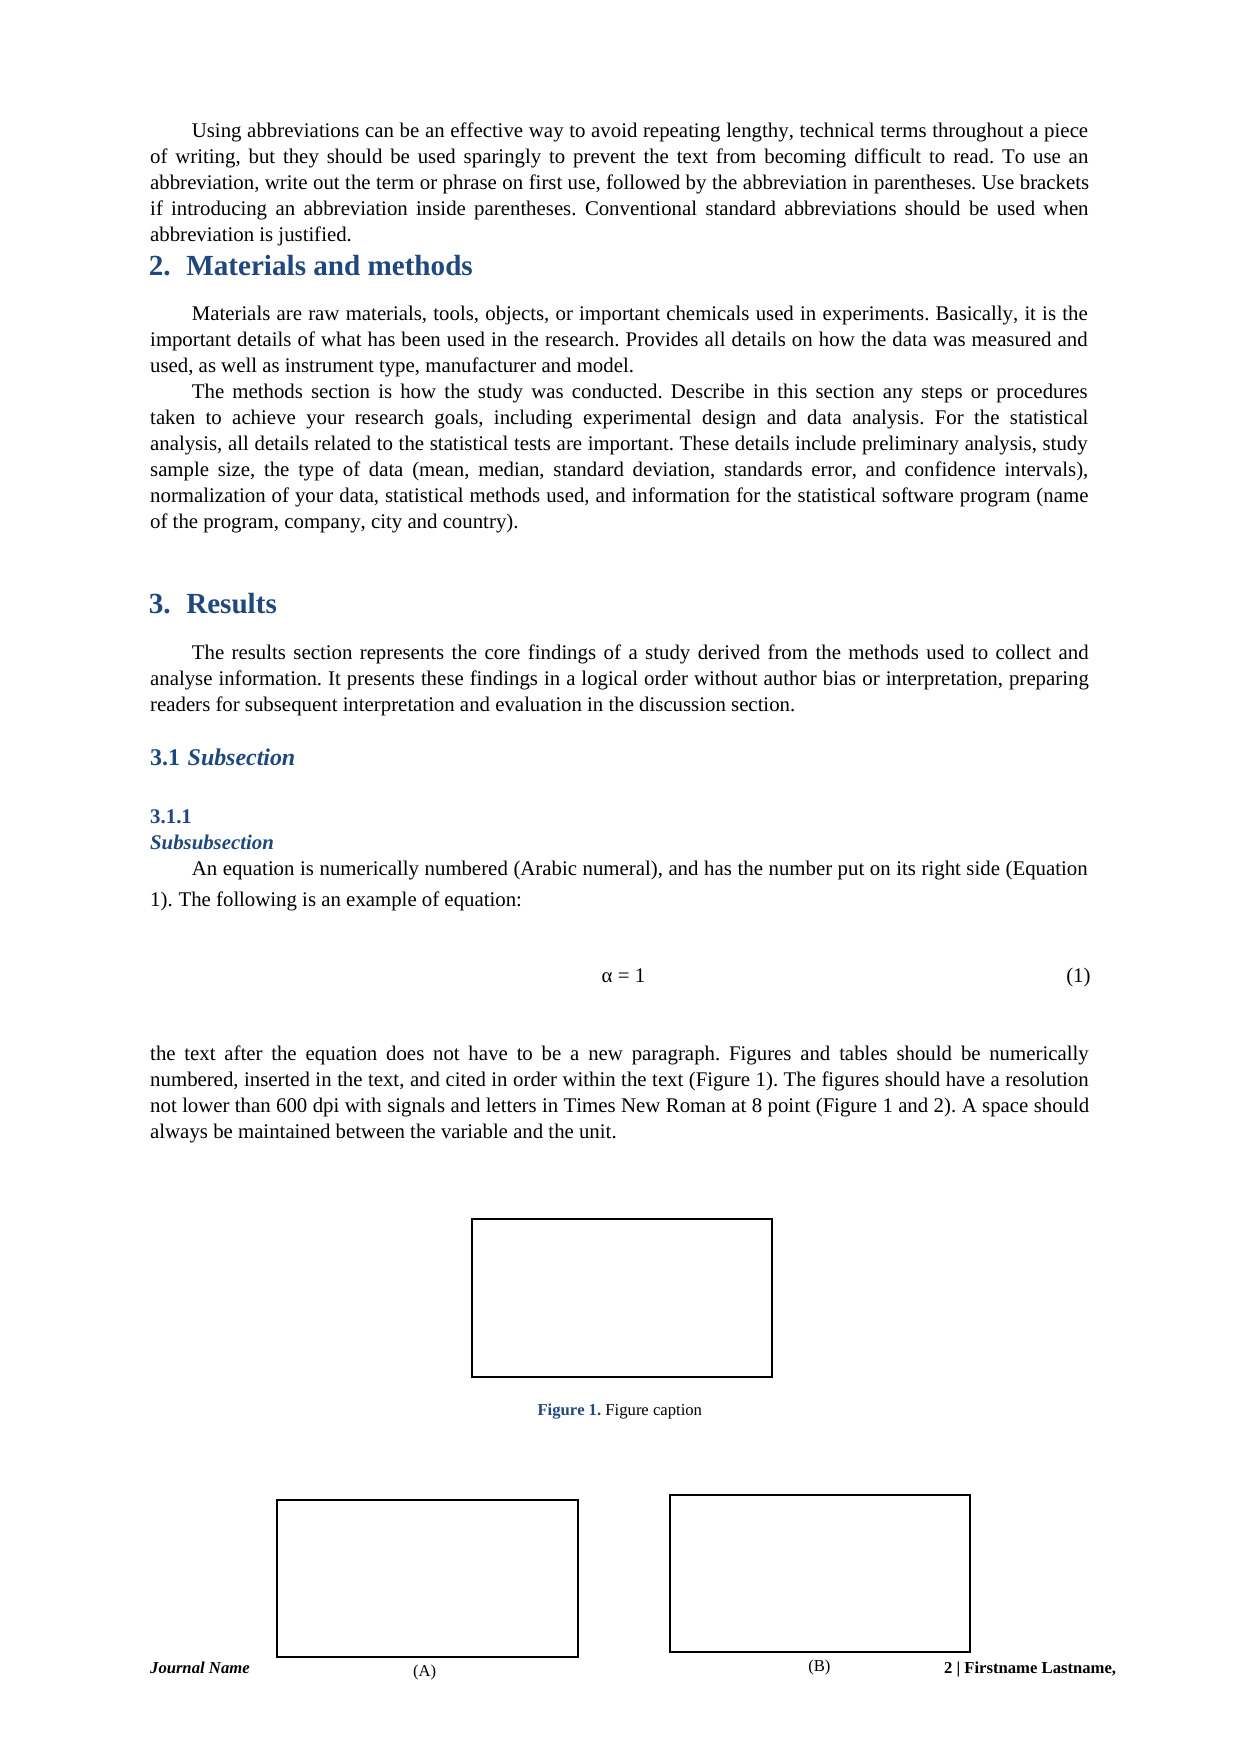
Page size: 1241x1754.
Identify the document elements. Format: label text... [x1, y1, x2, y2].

text the text after the equation does not have to be a new paragraph. Figures and tables should be numerically numbered, inserted in the text, and cited in order within the text (Figure 1). The figures should have a resolution not lower than 600 dpi with signals and letters in Times New Roman at 8 point (Figure 1 and 2). A space should always be maintained between the variable and the unit. [150, 1041, 1090, 1143]
text The methods section is how the study was conducted. Describe in this section any steps or procedures taken to achieve your research goals, including experimental design and data analysis. For the statistical analysis, all details related to the statistical tests are important. These details include preliminary analysis, study sample size, the type of data (mean, median, standard deviation, standards error, and confidence intervals), normalization of your data, statistical methods used, and information for the statistical software program (name of the program, company, city and country). [150, 379, 1090, 533]
subtitle Results [148, 586, 1090, 620]
text The results section represents the core findings of a study derived from the methods used to collect and analyse information. It presents these findings in a logical order without author bias or interpretation, preparing readers for subsequent interpretation and evaluation in the discussion section. [150, 640, 1090, 716]
list Subsection [150, 743, 1090, 771]
text Using abbreviations can be an effective way to avoid repeating lengthy, technical terms throughout a piece of writing, but they should be used sparingly to prevent the text from becoming difficult to read. To use an abbreviation, write out the term or phrase on first use, followed by the abbreviation in parentheses. Use brackets if introducing an abbreviation inside parentheses. Conventional standard abbreviations should be used when abbreviation is justified. [150, 118, 1090, 246]
text Materials are raw materials, tools, objects, or important chemicals used in experiments. Basically, it is the important details of what has been used in the research. Provides all details on how the data was measured and used, as well as instrument type, manufacturer and model. [150, 301, 1090, 377]
subtitle Materials and methods [148, 248, 1090, 281]
text Figure 1. Figure caption [150, 1399, 1089, 1419]
text An equation is numerically numbered (Arabic numeral), and has the number put on its right side (Equation 1). The following is an example of equation: [150, 856, 1090, 912]
text 3.1.1 [150, 804, 1090, 828]
text α = 1 (1) [150, 963, 1090, 987]
text Subsubsection [150, 830, 1090, 854]
